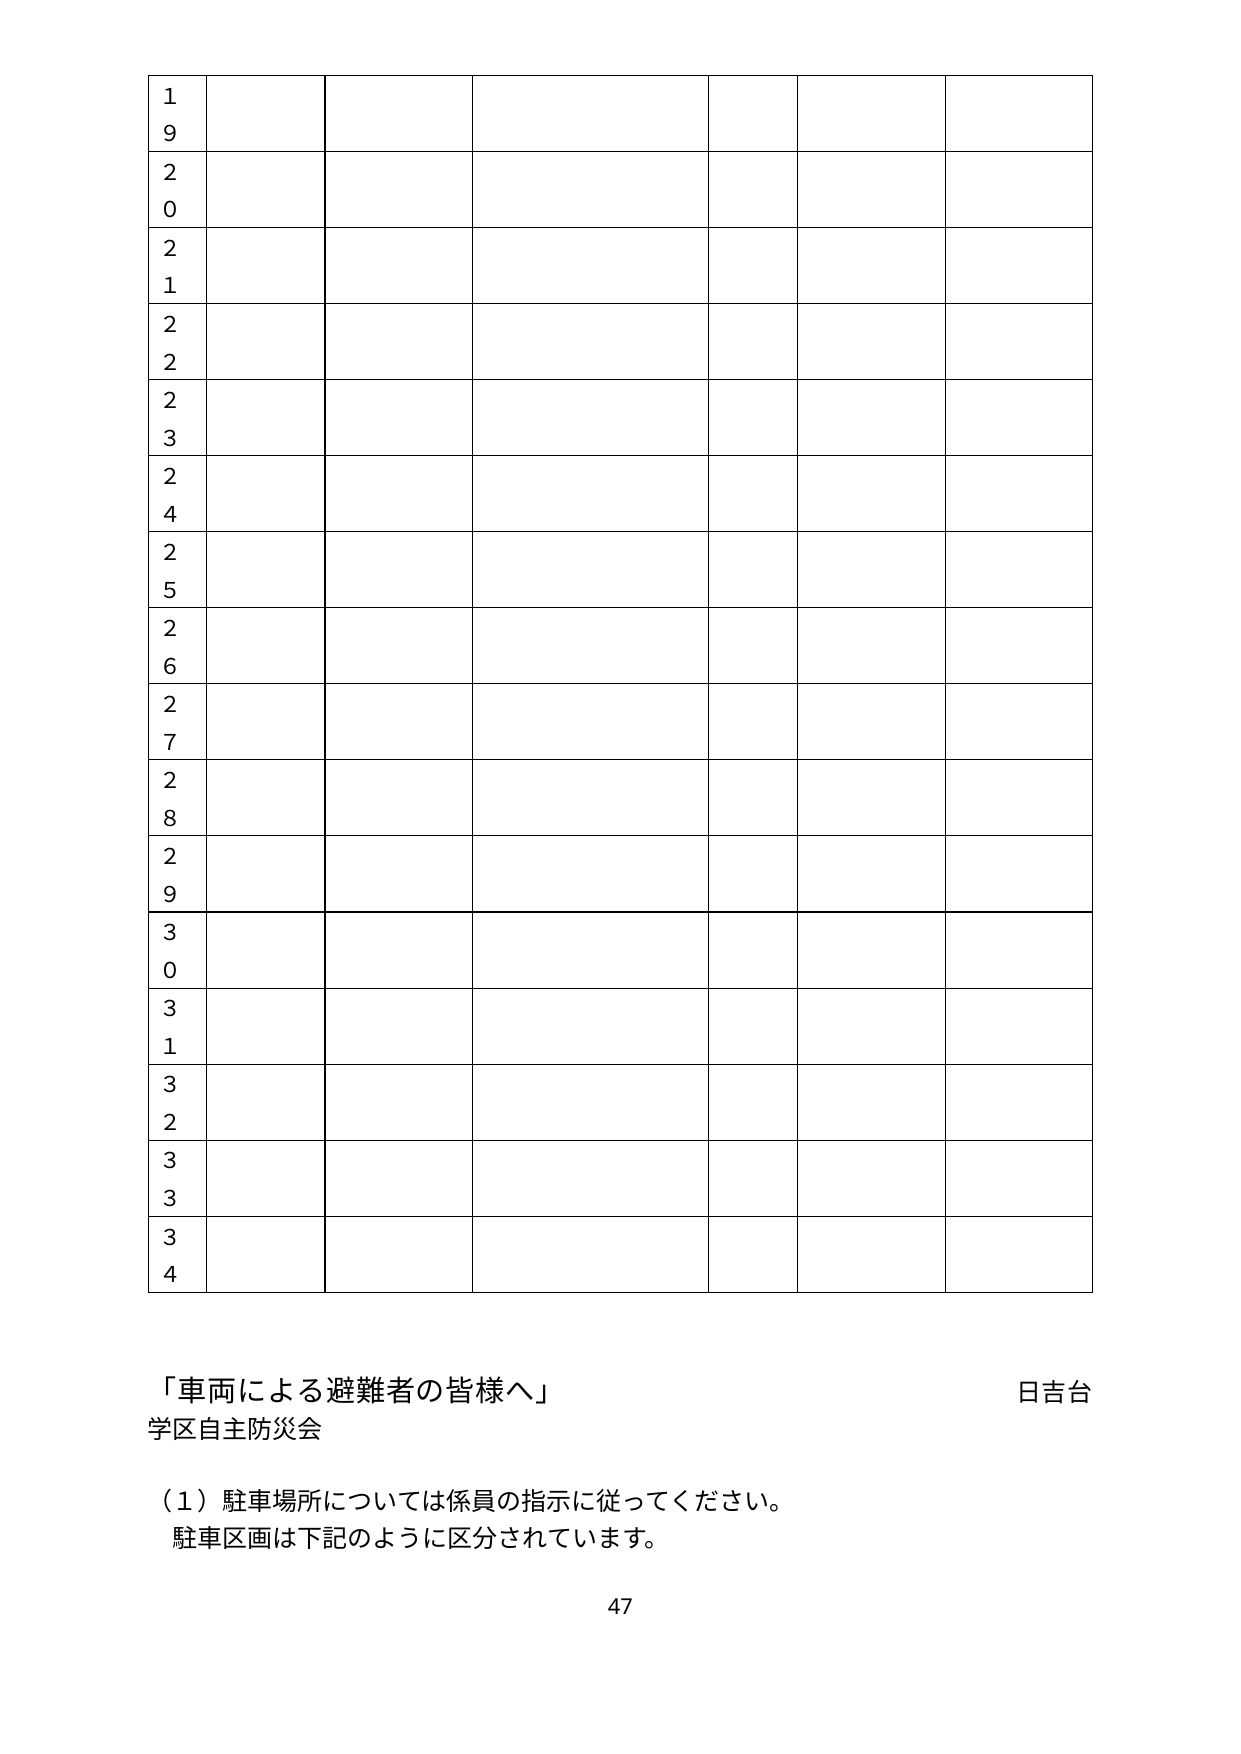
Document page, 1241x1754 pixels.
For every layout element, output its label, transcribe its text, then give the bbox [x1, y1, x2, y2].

table_cell [207, 684, 324, 759]
table_cell ２０ [149, 152, 206, 227]
table_cell [207, 608, 324, 683]
table_cell [798, 836, 945, 911]
table_cell [207, 456, 324, 531]
table_cell [946, 304, 1092, 379]
table_cell [946, 76, 1092, 151]
text 「車両による避難者の皆様へ」 日吉台学区自主防災会 [148, 1368, 1092, 1446]
table_cell [709, 684, 797, 759]
table_cell ３４ [149, 1217, 206, 1292]
table_cell [473, 532, 708, 607]
text 駐車区画は下記のように区分されています。 [148, 1518, 1092, 1555]
table_cell [798, 1217, 945, 1292]
table_cell [709, 760, 797, 835]
table_cell [326, 1065, 472, 1139]
table_cell [473, 913, 708, 987]
table_cell [798, 380, 945, 455]
table_cell [798, 989, 945, 1063]
table_cell [473, 608, 708, 683]
table_cell [946, 532, 1092, 607]
table_cell ３１ [149, 989, 206, 1063]
table_cell [709, 380, 797, 455]
table_cell [798, 913, 945, 987]
table_cell [207, 760, 324, 835]
table_cell ２６ [149, 608, 206, 683]
table_cell [326, 152, 472, 227]
table_cell [207, 304, 324, 379]
table_cell [326, 913, 472, 987]
table_cell [207, 380, 324, 455]
table_cell ２３ [149, 380, 206, 455]
table_cell [709, 1065, 797, 1139]
table_cell [473, 836, 708, 911]
table_cell [798, 1141, 945, 1216]
table_cell [326, 1217, 472, 1292]
table_cell [709, 152, 797, 227]
table_cell [473, 1217, 708, 1292]
table_cell [207, 1217, 324, 1292]
table_cell [473, 1141, 708, 1216]
table_cell [946, 989, 1092, 1063]
table_cell [946, 380, 1092, 455]
table_cell [946, 1065, 1092, 1139]
table_cell [326, 380, 472, 455]
table_cell [326, 989, 472, 1063]
table_cell ３０ [149, 913, 206, 987]
table_cell [326, 228, 472, 303]
table_cell ２２ [149, 304, 206, 379]
table_cell [946, 456, 1092, 531]
table_cell [798, 304, 945, 379]
table_cell [207, 1141, 324, 1216]
table_cell [946, 1141, 1092, 1216]
table_cell [946, 608, 1092, 683]
table_cell [207, 836, 324, 911]
table_cell [946, 152, 1092, 227]
table_cell [473, 380, 708, 455]
table_cell [473, 76, 708, 151]
table_cell [473, 152, 708, 227]
table_cell [207, 913, 324, 987]
table_cell [709, 304, 797, 379]
table_cell [473, 456, 708, 531]
table_cell [798, 76, 945, 151]
table_cell [798, 152, 945, 227]
table_cell １９ [149, 76, 206, 151]
table_cell [709, 228, 797, 303]
table_cell [326, 532, 472, 607]
table_cell [946, 1217, 1092, 1292]
table_cell [946, 760, 1092, 835]
table_cell [326, 1141, 472, 1216]
table_cell ２８ [149, 760, 206, 835]
table_cell [798, 456, 945, 531]
table_cell [473, 228, 708, 303]
table_cell [207, 1065, 324, 1139]
table_cell [798, 684, 945, 759]
table_cell [709, 456, 797, 531]
table_cell [946, 684, 1092, 759]
table_cell [326, 836, 472, 911]
table_cell [207, 152, 324, 227]
table_cell [207, 989, 324, 1063]
table_cell ２７ [149, 684, 206, 759]
table_cell ２１ [149, 228, 206, 303]
table_cell ３２ [149, 1065, 206, 1139]
table_cell [709, 76, 797, 151]
table_cell [798, 532, 945, 607]
table_cell [207, 532, 324, 607]
table_cell ２５ [149, 532, 206, 607]
table_cell [326, 684, 472, 759]
table_cell [709, 1217, 797, 1292]
table_cell ３３ [149, 1141, 206, 1216]
table_cell [326, 608, 472, 683]
table_cell [709, 836, 797, 911]
table_cell [709, 532, 797, 607]
table_cell [326, 760, 472, 835]
table_cell ２９ [149, 836, 206, 911]
table_cell [326, 304, 472, 379]
table_cell ２４ [149, 456, 206, 531]
text （１）駐車場所については係員の指示に従ってください。 [148, 1480, 1092, 1518]
table_cell [798, 1065, 945, 1139]
table_cell [473, 989, 708, 1063]
table_cell [798, 608, 945, 683]
table_cell [709, 913, 797, 987]
table_cell [473, 304, 708, 379]
table_cell [709, 608, 797, 683]
table_cell [326, 76, 472, 151]
table_cell [946, 228, 1092, 303]
table_cell [798, 760, 945, 835]
table_cell [798, 228, 945, 303]
table_cell [207, 228, 324, 303]
table_cell [473, 684, 708, 759]
table_cell [207, 76, 324, 151]
table_cell [473, 1065, 708, 1139]
table_cell [709, 1141, 797, 1216]
table_cell [709, 989, 797, 1063]
table_cell [946, 836, 1092, 911]
table_cell [946, 913, 1092, 987]
table_cell [473, 760, 708, 835]
table_cell [326, 456, 472, 531]
